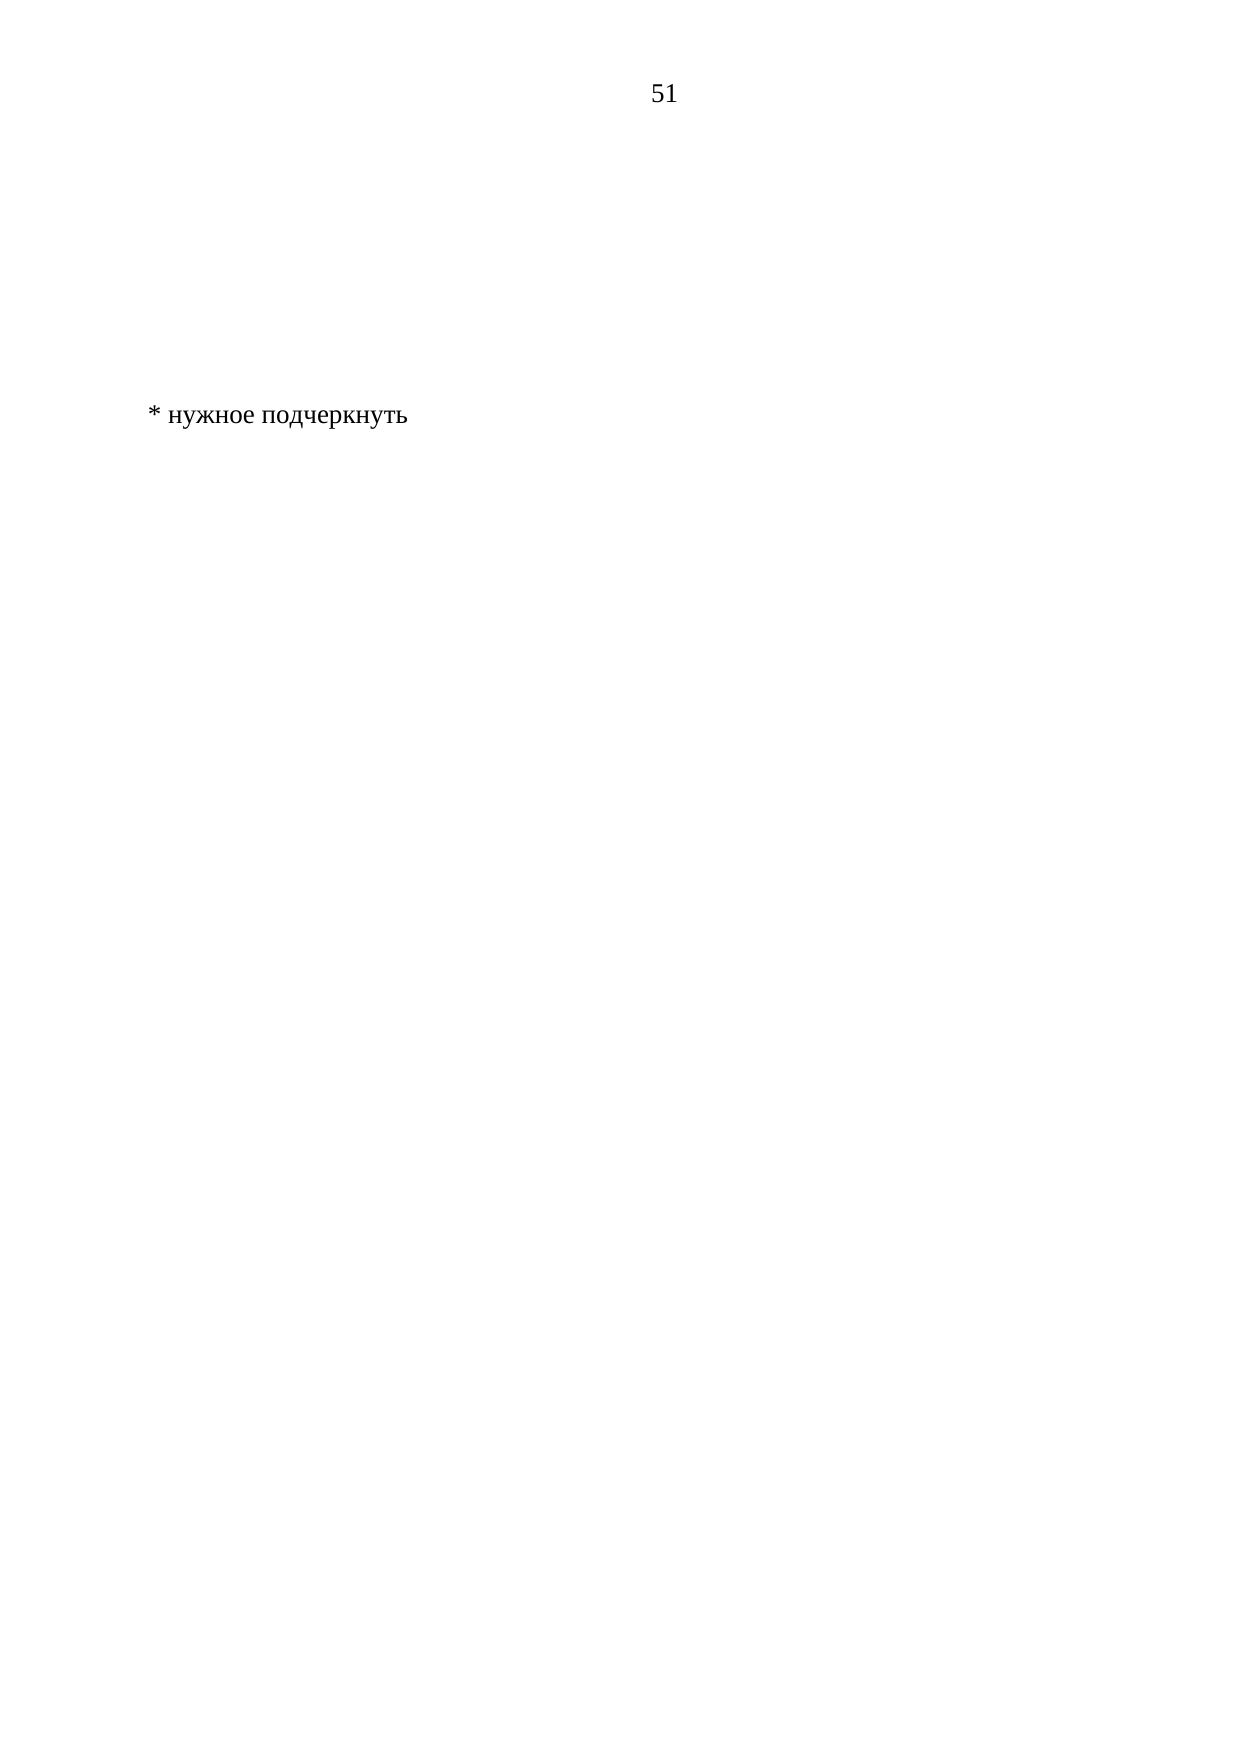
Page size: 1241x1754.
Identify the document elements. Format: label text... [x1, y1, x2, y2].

text * нужное подчеркнуть [148, 398, 1181, 429]
